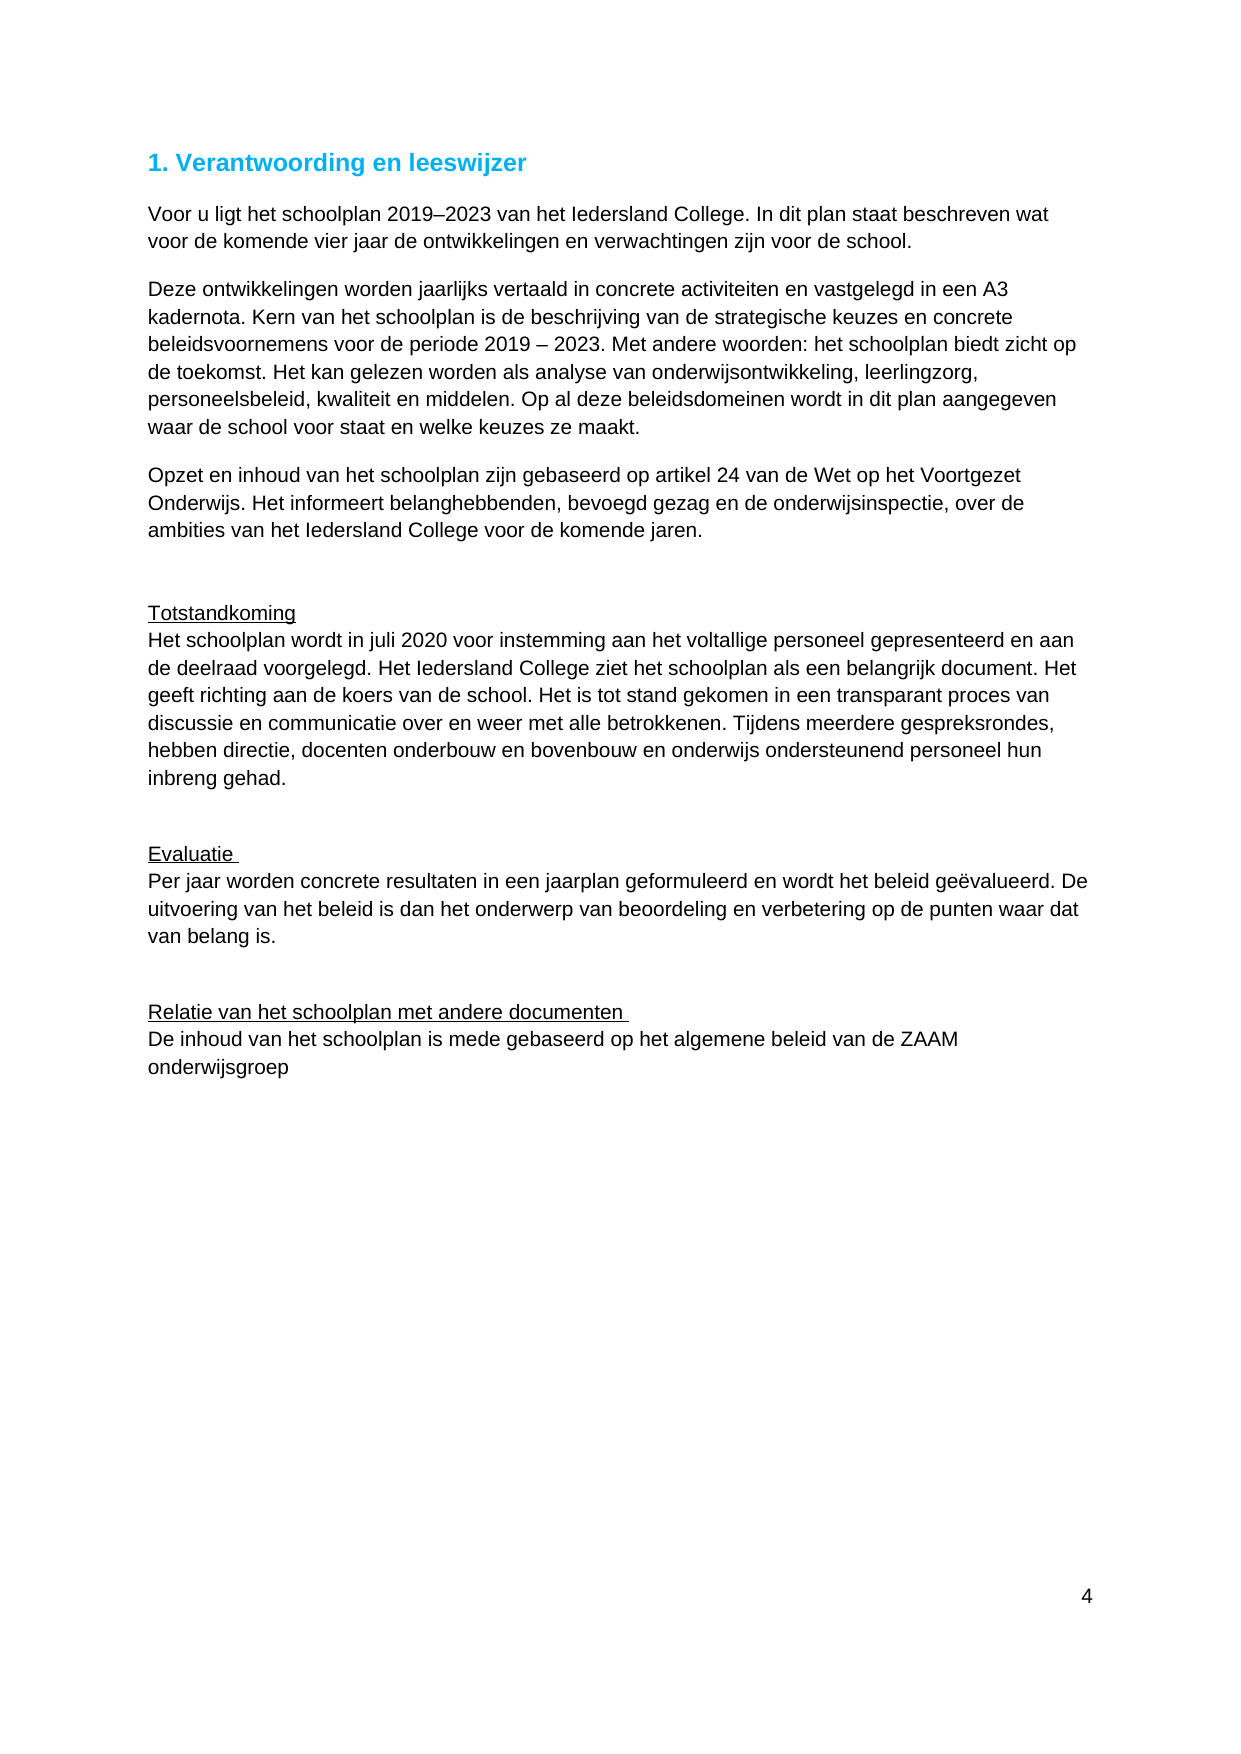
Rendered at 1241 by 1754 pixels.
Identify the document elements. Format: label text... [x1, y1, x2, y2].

text Relatie van het schoolplan met andere documenten [148, 1000, 1093, 1024]
text Evaluatie [148, 841, 1093, 865]
text Voor u ligt het schoolplan 2019–2023 van het Iedersland College. In dit plan staat beschreven wat voor de komende vier jaar de ontwikkelingen en verwachtingen zijn voor de school. [148, 201, 1093, 253]
text Opzet en inhoud van het schoolplan zijn gebaseerd op artikel 24 van de Wet op het Voortgezet Onderwijs. Het informeert belanghebbenden, bevoegd gezag en de onderwijsinspectie, over de ambities van het Iedersland College voor de komende jaren. [148, 463, 1093, 542]
text Het schoolplan wordt in juli 2020 voor instemming aan het voltallige personeel gepresenteerd en aan de deelraad voorgelegd. Het Iedersland College ziet het schoolplan als een belangrijk document. Het geeft richting aan de koers van de school. Het is tot stand gekomen in een transparant proces van discussie en communicatie over en weer met alle betrokkenen. Tijdens meerdere gespreksrondes, hebben directie, docenten onderbouw en bovenbouw en onderwijs ondersteunend personeel hun inbreng gehad. [148, 628, 1093, 789]
text De inhoud van het schoolplan is mede gebaseerd op het algemene beleid van de ZAAM onderwijsgroep [148, 1027, 1093, 1079]
text 1. Verantwoording en leeswijzer [148, 148, 1093, 176]
text Deze ontwikkelingen worden jaarlijks vertaald in concrete activiteiten en vastgelegd in een A3 kadernota. Kern van het schoolplan is de beschrijving van de strategische keuzes en concrete beleidsvoornemens voor de periode 2019 – 2023. Met andere woorden: het schoolplan biedt zicht op de toekomst. Het kan gelezen worden als analyse van onderwijsontwikkeling, leerlingzorg, personeelsbeleid, kwaliteit en middelen. Op al deze beleidsdomeinen wordt in dit plan aangegeven waar de school voor staat en welke keuzes ze maakt. [148, 277, 1093, 439]
text Per jaar worden concrete resultaten in een jaarplan geformuleerd en wordt het beleid geëvalueerd. De uitvoering van het beleid is dan het onderwerp van beoordeling en verbetering op de punten waar dat van belang is. [148, 869, 1093, 948]
text Totstandkoming [148, 601, 1093, 624]
